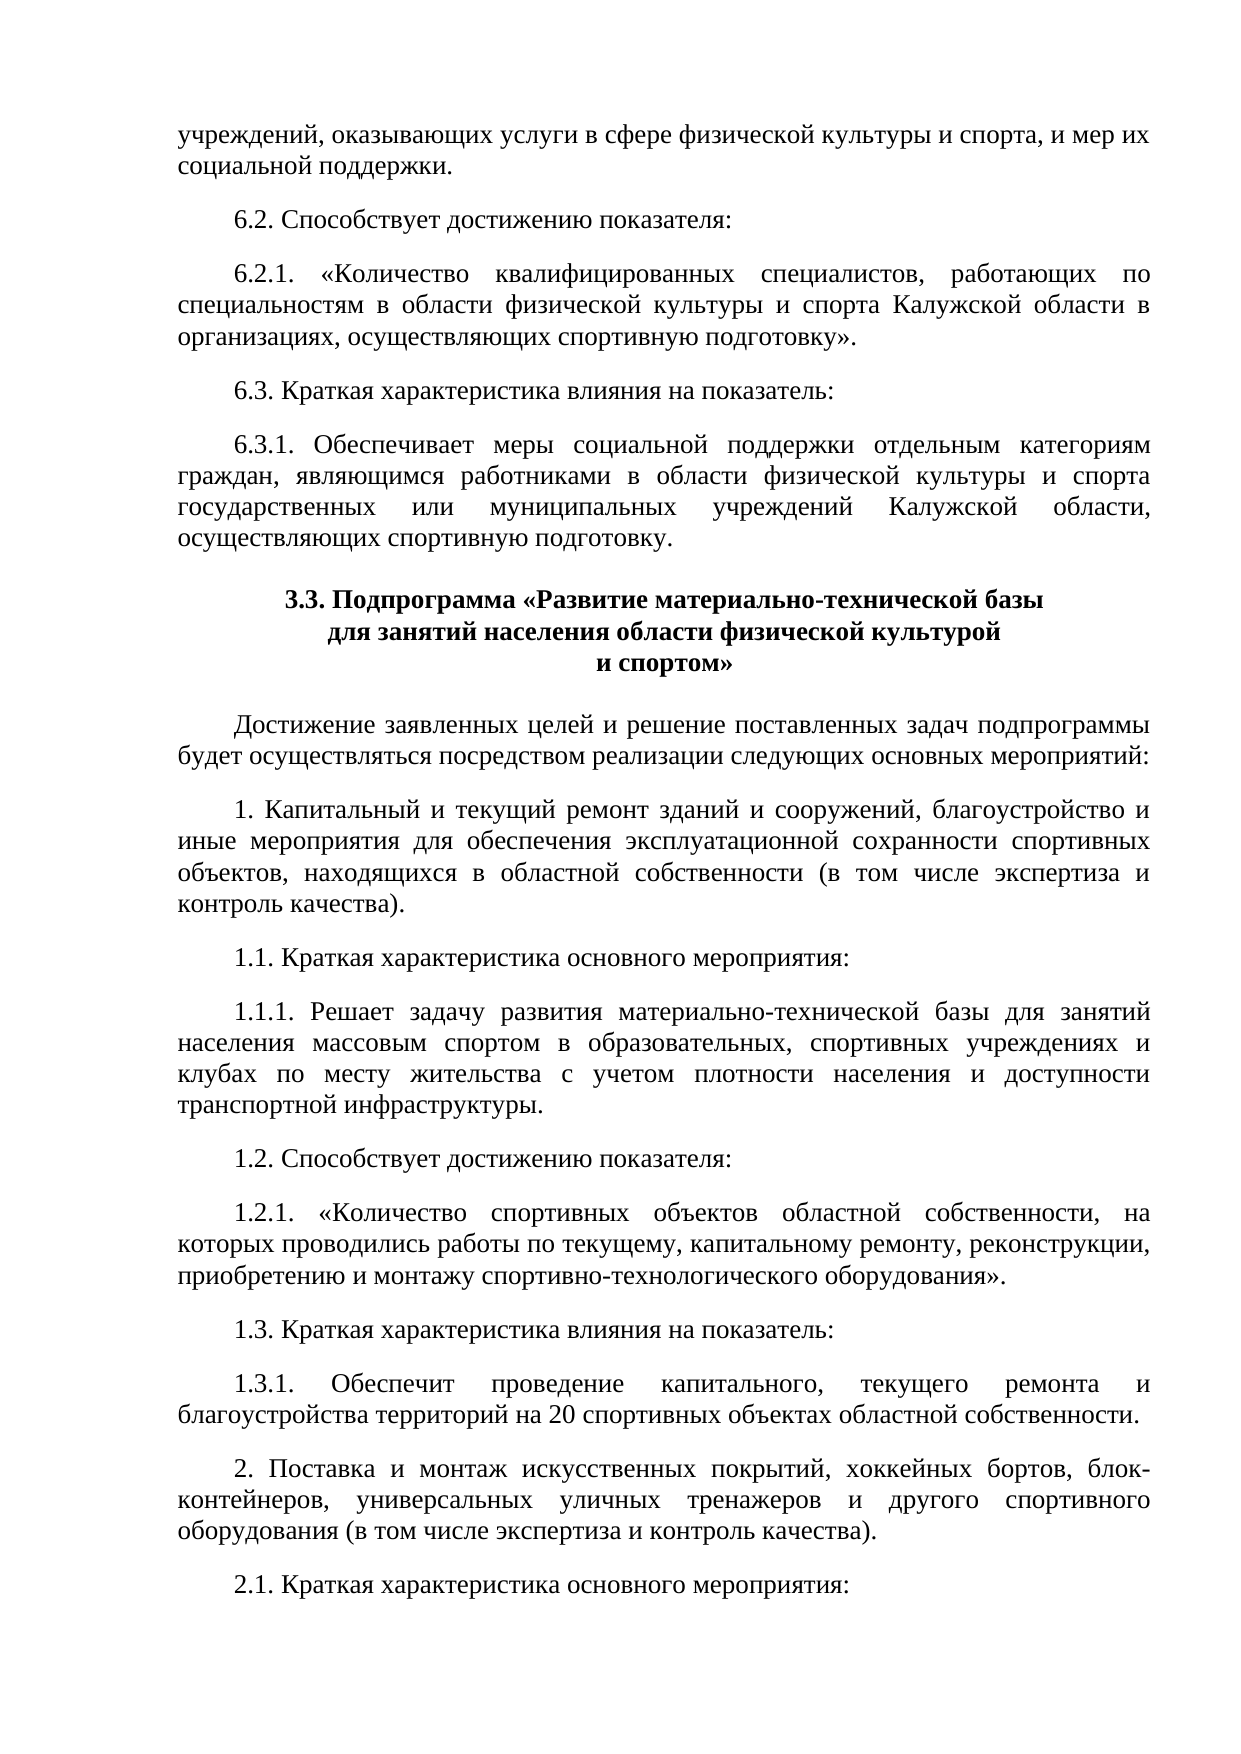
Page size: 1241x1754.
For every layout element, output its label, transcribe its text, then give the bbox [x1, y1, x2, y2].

text 6.2.1. «Количество квалифицированных специалистов, работающих по специальностям в области физической культуры и спорта Калужской области в организациях, осуществляющих спортивную подготовку». [177, 257, 1152, 351]
text 1. Капитальный и текущий ремонт зданий и сооружений, благоустройство и иные мероприятия для обеспечения эксплуатационной сохранности спортивных объектов, находящихся в областной собственности (в том числе экспертиза и контроль качества). [177, 793, 1152, 918]
title и спортом» [177, 646, 1152, 677]
text 1.1. Краткая характеристика основного мероприятия: [177, 941, 1152, 972]
text 1.1.1. Решает задачу развития материально-технической базы для занятий населения массовым спортом в образовательных, спортивных учреждениях и клубах по месту жительства с учетом плотности населения и доступности транспортной инфраструктуры. [177, 995, 1152, 1119]
text 1.2. Способствует достижению показателя: [177, 1142, 1152, 1173]
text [177, 118, 1152, 180]
text 6.3. Краткая характеристика влияния на показатель: [177, 374, 1152, 405]
text 1.3. Краткая характеристика влияния на показатель: [177, 1313, 1152, 1344]
text 1.3.1. Обеспечит проведение капитального, текущего ремонта и благоустройства территорий на 20 спортивных объектах областной собственности. [177, 1367, 1152, 1429]
text 1.2.1. «Количество спортивных объектов областной собственности, на которых проводились работы по текущему, капитальному ремонту, реконструкции, приобретению и монтажу спортивно-технологического оборудования». [177, 1196, 1152, 1290]
text 6.2. Способствует достижению показателя: [177, 203, 1152, 234]
title 3.3. Подпрограмма «Развитие материально-технической базы [177, 583, 1152, 615]
text 2. Поставка и монтаж искусственных покрытий, хоккейных бортов, блок-контейнеров, универсальных уличных тренажеров и другого спортивного оборудования (в том числе экспертиза и контроль качества). [177, 1452, 1152, 1546]
text 2.1. Краткая характеристика основного мероприятия: [177, 1568, 1152, 1599]
text Достижение заявленных целей и решение поставленных задач подпрограммы будет осуществляться посредством реализации следующих основных мероприятий: [177, 708, 1152, 770]
title для занятий населения области физической культурой [177, 615, 1152, 646]
text 6.3.1. Обеспечивает меры социальной поддержки отдельным категориям граждан, являющимся работниками в области физической культуры и спорта государственных или муниципальных учреждений Калужской области, осуществляющих спортивную подготовку. [177, 428, 1152, 552]
